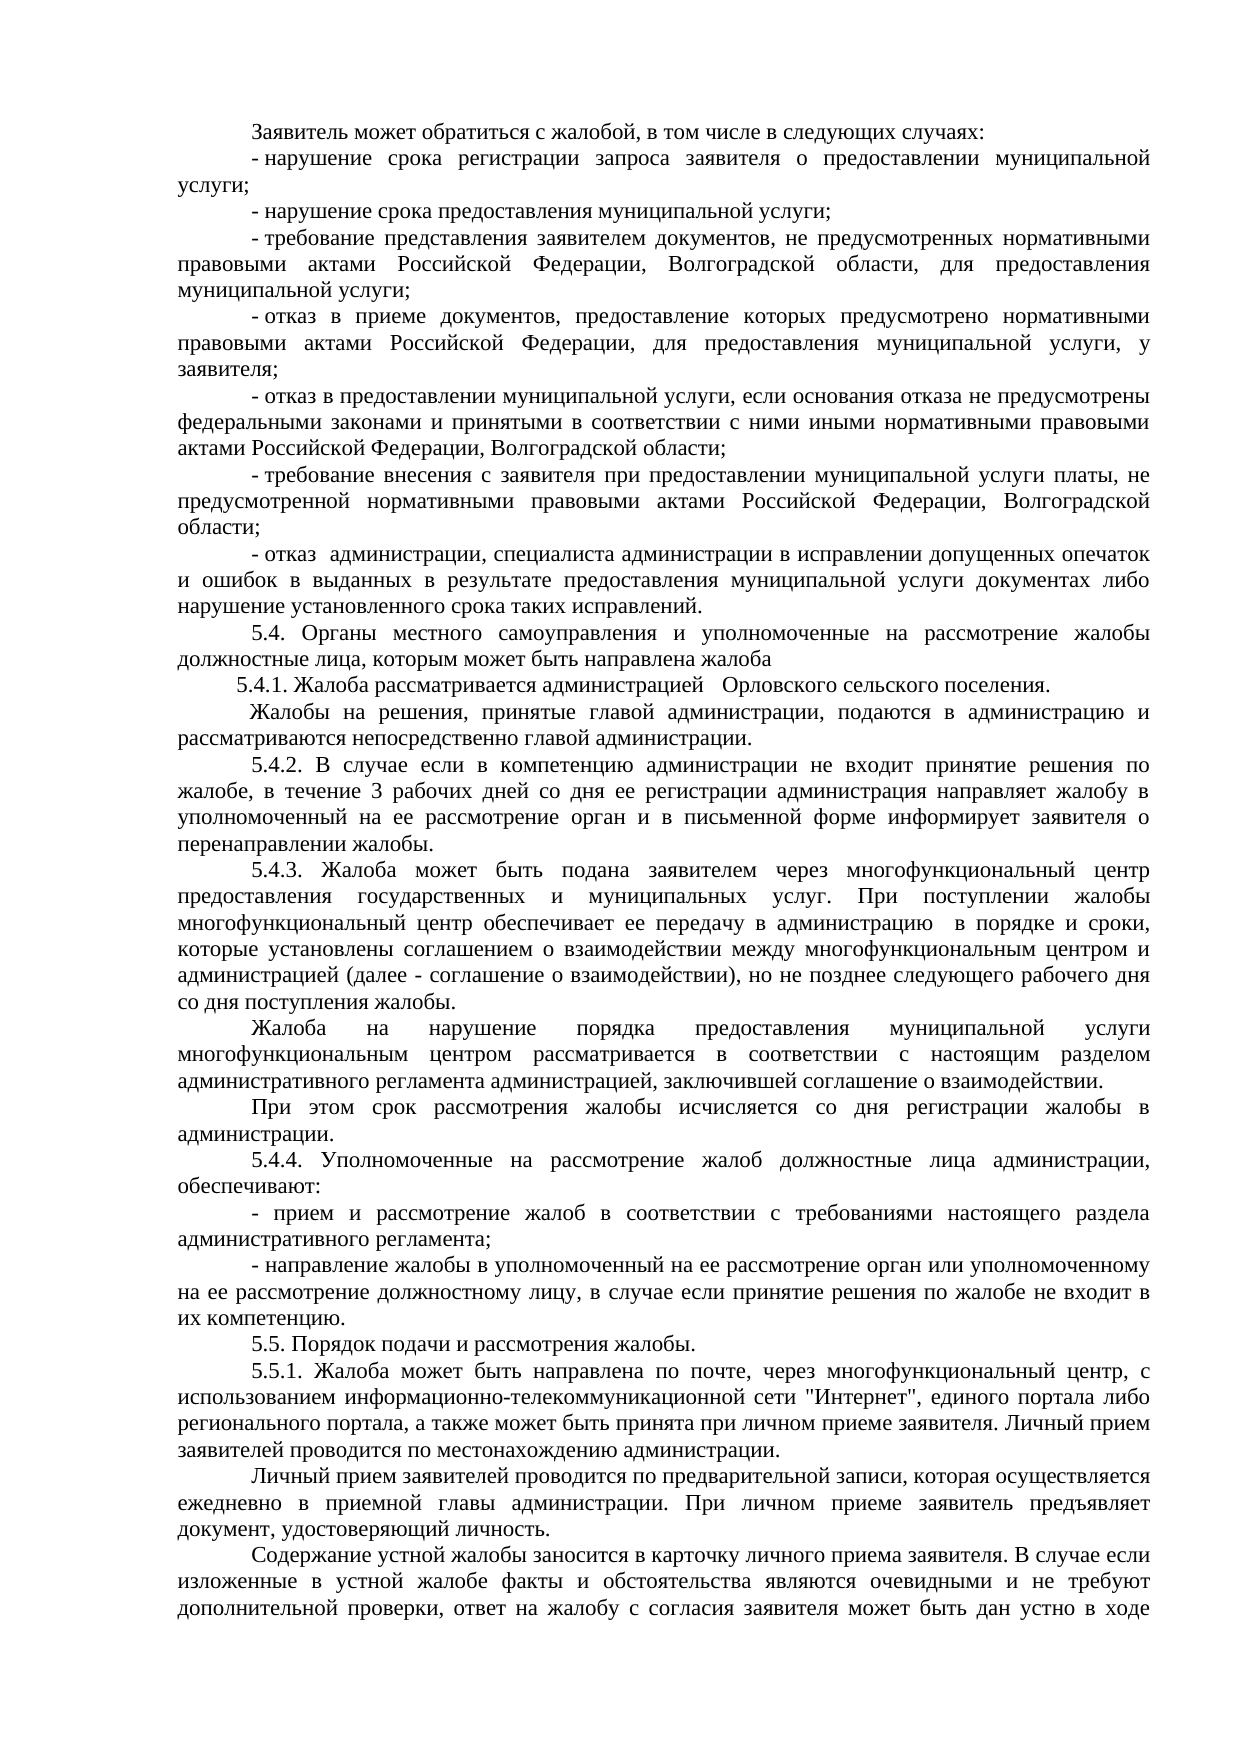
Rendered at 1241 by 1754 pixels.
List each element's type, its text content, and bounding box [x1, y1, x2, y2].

text - отказ в приеме документов, предоставление которых предусмотрено нормативными правовыми актами Российской Федерации, для предоставления муниципальной услуги, у заявителя; [177, 303, 1152, 382]
text При этом срок рассмотрения жалобы исчисляется со дня регистрации жалобы в администрации. [177, 1093, 1152, 1146]
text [177, 1541, 1152, 1620]
text 5.4.2. В случае если в компетенцию администрации не входит принятие решения по жалобе, в течение 3 рабочих дней со дня ее регистрации администрация направляет жалобу в уполномоченный на ее рассмотрение орган и в письменной форме информирует заявителя о перенаправлении жалобы. [177, 751, 1152, 856]
text 5.4. Органы местного самоуправления и уполномоченные на рассмотрение жалобы должностные лица, которым может быть направлена жалоба [177, 619, 1152, 672]
text - требование внесения с заявителя при предоставлении муниципальной услуги платы, не предусмотренной нормативными правовыми актами Российской Федерации, Волгоградской области; [177, 461, 1152, 540]
text Заявитель может обратиться с жалобой, в том числе в следующих случаях: [177, 118, 1152, 144]
text 5.4.3. Жалоба может быть подана заявителем через многофункциональный центр предоставления государственных и муниципальных услуг. При поступлении жалобы многофункциональный центр обеспечивает ее передачу в администрацию в порядке и сроки, которые установлены соглашением о взаимодействии между многофункциональным центром и администрацией (далее - соглашение о взаимодействии), но не позднее следующего рабочего дня со дня поступления жалобы. [177, 856, 1152, 1014]
text - нарушение срока предоставления муниципальной услуги; [177, 197, 1152, 223]
text 5.4.4. Уполномоченные на рассмотрение жалоб должностные лица администрации, обеспечивают: [177, 1146, 1152, 1199]
text 5.5. Порядок подачи и рассмотрения жалобы. [177, 1330, 1152, 1357]
text - направление жалобы в уполномоченный на ее рассмотрение орган или уполномоченному на ее рассмотрение должностному лицу, в случае если принятие решения по жалобе не входит в их компетенцию. [177, 1251, 1152, 1330]
text Жалоба на нарушение порядка предоставления муниципальной услуги многофункциональным центром рассматривается в соответствии с настоящим разделом административного регламента администрацией, заключившей соглашение о взаимодействии. [177, 1014, 1152, 1093]
text 5.4.1. Жалоба рассматривается администрацией Орловского сельского поселения. [177, 672, 1152, 698]
text - требование представления заявителем документов, не предусмотренных нормативными правовыми актами Российской Федерации, Волгоградской области, для предоставления муниципальной услуги; [177, 223, 1152, 303]
text - отказ администрации, специалиста администрации в исправлении допущенных опечаток и ошибок в выданных в результате предоставления муниципальной услуги документах либо нарушение установленного срока таких исправлений. [177, 540, 1152, 619]
text Личный прием заявителей проводится по предварительной записи, которая осуществляется ежедневно в приемной главы администрации. При личном приеме заявитель предъявляет документ, удостоверяющий личность. [177, 1462, 1152, 1541]
text - прием и рассмотрение жалоб в соответствии с требованиями настоящего раздела административного регламента; [177, 1199, 1152, 1251]
text Жалобы на решения, принятые главой администрации, подаются в администрацию и рассматриваются непосредственно главой администрации. [177, 698, 1152, 751]
text - отказ в предоставлении муниципальной услуги, если основания отказа не предусмотрены федеральными законами и принятыми в соответствии с ними иными нормативными правовыми актами Российской Федерации, Волгоградской области; [177, 382, 1152, 461]
text 5.5.1. Жалоба может быть направлена по почте, через многофункциональный центр, с использованием информационно-телекоммуникационной сети "Интернет", единого портала либо регионального портала, а также может быть принята при личном приеме заявителя. Личный прием заявителей проводится по местонахождению администрации. [177, 1357, 1152, 1462]
text - нарушение срока регистрации запроса заявителя о предоставлении муниципальной услуги; [177, 144, 1152, 197]
